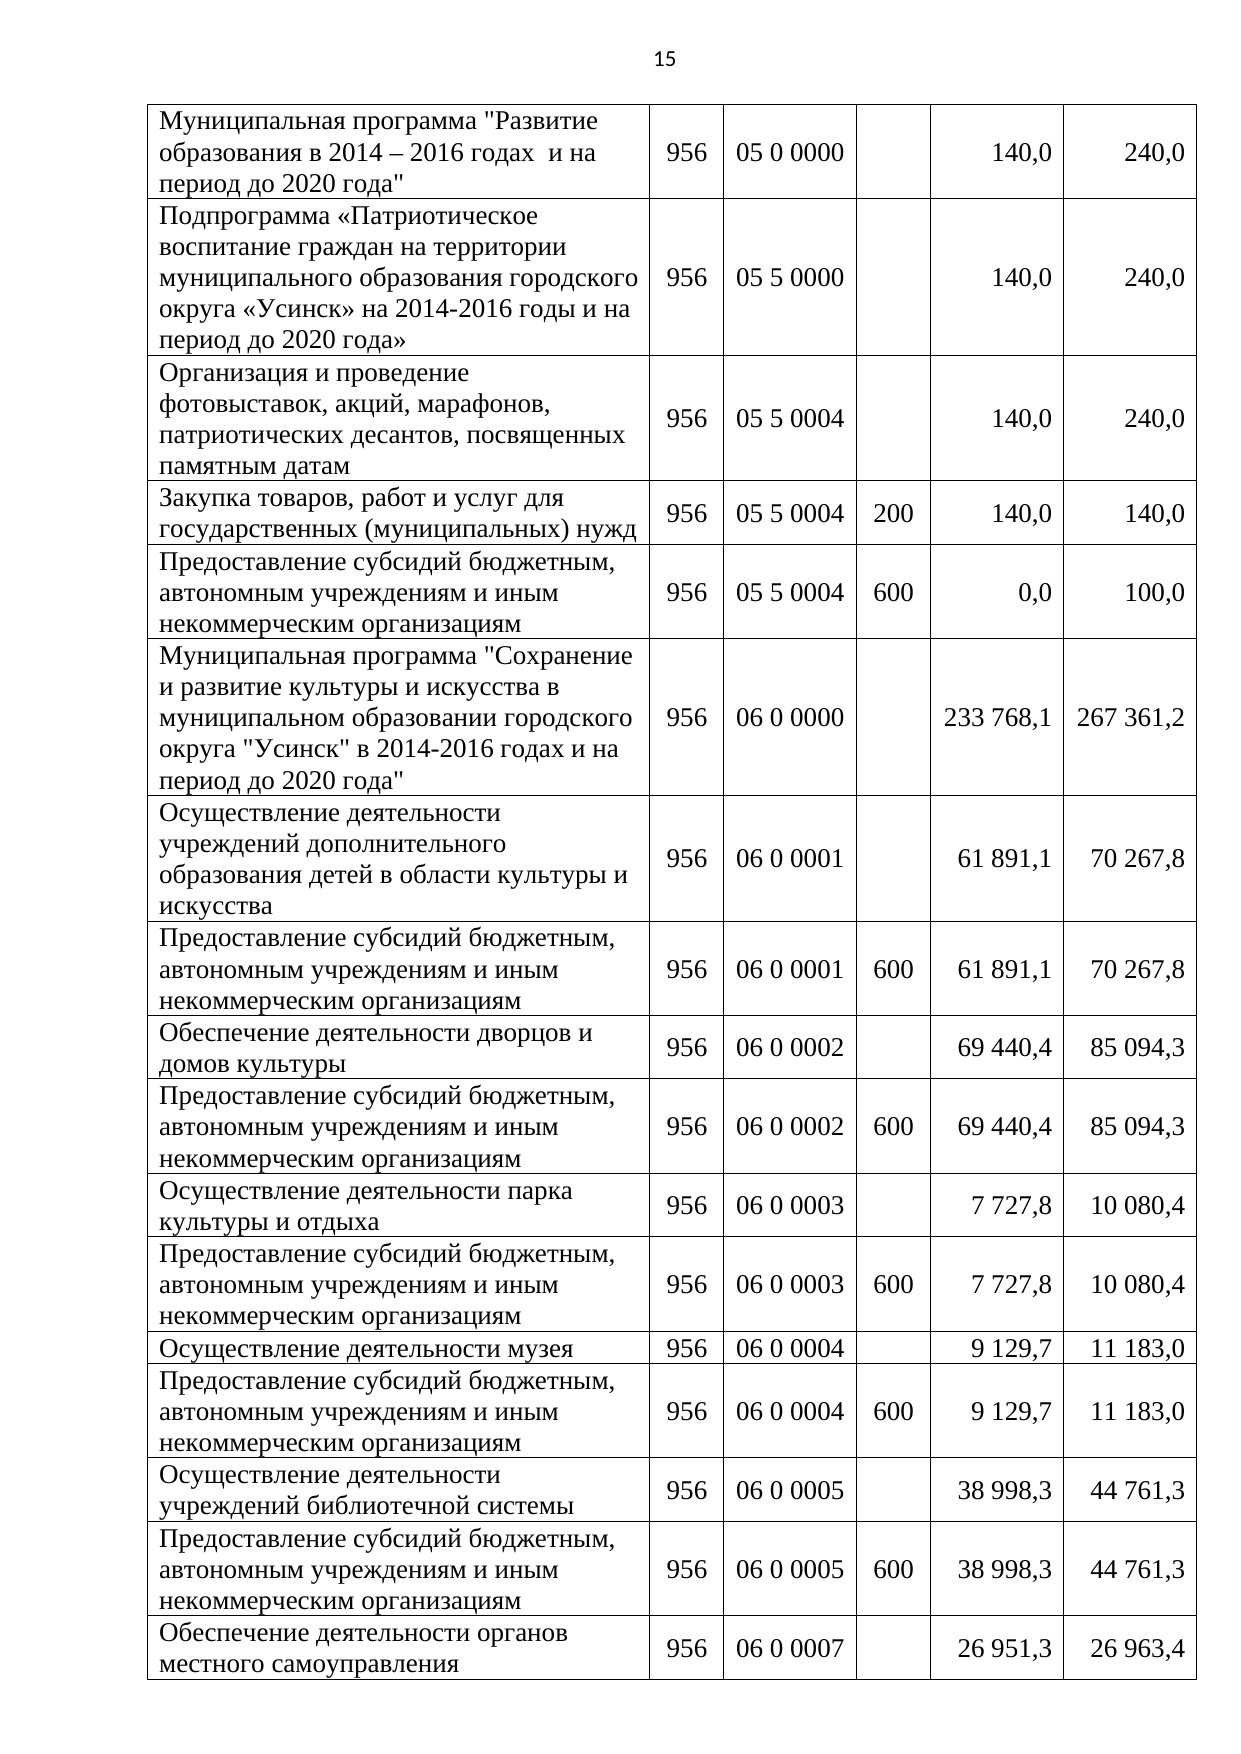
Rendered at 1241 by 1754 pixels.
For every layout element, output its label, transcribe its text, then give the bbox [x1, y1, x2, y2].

table_cell 44 761,3 [1064, 1522, 1196, 1615]
table_cell 44 761,3 [1064, 1458, 1196, 1521]
table_cell 600 [857, 922, 930, 1015]
table_cell 956 [650, 1237, 723, 1331]
table_cell Осуществление деятельности учреждений дополнительного образования детей в области культуры и искусства [148, 796, 649, 921]
table_cell 05 5 0004 [724, 356, 856, 480]
table_cell 267 361,2 [1064, 639, 1196, 795]
table_cell 600 [857, 1364, 930, 1457]
table_cell Осуществление деятельности учреждений библиотечной системы [148, 1458, 649, 1521]
table_cell 11 183,0 [1064, 1332, 1196, 1363]
table_cell 70 267,8 [1064, 796, 1196, 921]
table_cell 06 0 0002 [724, 1079, 856, 1173]
table_cell [857, 105, 930, 198]
table_cell 600 [857, 545, 930, 638]
table_cell 06 0 0005 [724, 1458, 856, 1521]
table_cell 06 0 0004 [724, 1332, 856, 1363]
table_cell 956 [650, 356, 723, 480]
table_cell 956 [650, 639, 723, 795]
table_cell 06 0 0005 [724, 1522, 856, 1615]
table_cell 956 [650, 796, 723, 921]
table_cell [857, 796, 930, 921]
table_cell 7 727,8 [931, 1237, 1063, 1331]
table_cell 85 094,3 [1064, 1079, 1196, 1173]
table_cell [857, 639, 930, 795]
table_cell 06 0 0002 [724, 1016, 856, 1078]
table_cell Предоставление субсидий бюджетным, автономным учреждениям и иным некоммерческим организациям [148, 1237, 649, 1331]
table_cell Муниципальная программа "Развитие образования в 2014 – 2016 годах и на период до 2020 года" [148, 105, 649, 198]
table_cell Подпрограмма «Патриотическое воспитание граждан на территории муниципального образования городского округа «Усинск» на 2014-2016 годы и на период до 2020 года» [148, 199, 649, 355]
table_cell 69 440,4 [931, 1016, 1063, 1078]
table_cell Предоставление субсидий бюджетным, автономным учреждениям и иным некоммерческим организациям [148, 922, 649, 1015]
table_cell [857, 356, 930, 480]
table_cell Закупка товаров, работ и услуг для государственных (муниципальных) нужд [148, 481, 649, 544]
table_cell 9 129,7 [931, 1364, 1063, 1457]
table_cell 61 891,1 [931, 922, 1063, 1015]
table_cell 956 [650, 1332, 723, 1363]
table_cell Осуществление деятельности парка культуры и отдыха [148, 1174, 649, 1236]
table_cell Предоставление субсидий бюджетным, автономным учреждениям и иным некоммерческим организациям [148, 1079, 649, 1173]
table_cell 956 [650, 481, 723, 544]
table_cell 0,0 [931, 545, 1063, 638]
table_cell [857, 1616, 930, 1678]
table_cell 140,0 [1064, 481, 1196, 544]
table_cell 11 183,0 [1064, 1364, 1196, 1457]
table_cell 10 080,4 [1064, 1237, 1196, 1331]
table_cell 06 0 0007 [724, 1616, 856, 1678]
table_cell 100,0 [1064, 545, 1196, 638]
table_cell 956 [650, 199, 723, 355]
table_cell 240,0 [1064, 105, 1196, 198]
table_cell Обеспечение деятельности органов местного самоуправления [148, 1616, 649, 1678]
table_cell 140,0 [931, 199, 1063, 355]
table_cell 200 [857, 481, 930, 544]
table_cell [857, 1458, 930, 1521]
table_cell Предоставление субсидий бюджетным, автономным учреждениям и иным некоммерческим организациям [148, 545, 649, 638]
table_cell 140,0 [931, 105, 1063, 198]
table_cell 600 [857, 1079, 930, 1173]
table_cell Обеспечение деятельности дворцов и домов культуры [148, 1016, 649, 1078]
table_cell 26 951,3 [931, 1616, 1063, 1678]
table_cell 956 [650, 1522, 723, 1615]
table_cell 26 963,4 [1064, 1616, 1196, 1678]
table_cell [857, 1332, 930, 1363]
table_cell 05 0 0000 [724, 105, 856, 198]
table_cell [857, 199, 930, 355]
table_cell 70 267,8 [1064, 922, 1196, 1015]
table_cell 38 998,3 [931, 1458, 1063, 1521]
table_cell 38 998,3 [931, 1522, 1063, 1615]
table_cell 240,0 [1064, 199, 1196, 355]
table_cell 06 0 0001 [724, 922, 856, 1015]
table_cell 7 727,8 [931, 1174, 1063, 1236]
table_cell Осуществление деятельности музея [148, 1332, 649, 1363]
table_cell 06 0 0000 [724, 639, 856, 795]
table_cell 956 [650, 1458, 723, 1521]
table_cell 956 [650, 1364, 723, 1457]
table_cell 600 [857, 1237, 930, 1331]
table_cell Организация и проведение фотовыставок, акций, марафонов, патриотических десантов, посвященных памятным датам [148, 356, 649, 480]
table_cell 956 [650, 545, 723, 638]
table_cell [857, 1174, 930, 1236]
table_cell 06 0 0003 [724, 1174, 856, 1236]
table_cell 61 891,1 [931, 796, 1063, 921]
table_cell [857, 1016, 930, 1078]
table_cell Предоставление субсидий бюджетным, автономным учреждениям и иным некоммерческим организациям [148, 1522, 649, 1615]
table_cell 240,0 [1064, 356, 1196, 480]
table_cell 140,0 [931, 481, 1063, 544]
table_cell 06 0 0003 [724, 1237, 856, 1331]
table_cell 69 440,4 [931, 1079, 1063, 1173]
table_cell 05 5 0000 [724, 199, 856, 355]
table_cell 956 [650, 1616, 723, 1678]
table_cell 06 0 0001 [724, 796, 856, 921]
table_cell 140,0 [931, 356, 1063, 480]
table_cell Предоставление субсидий бюджетным, автономным учреждениям и иным некоммерческим организациям [148, 1364, 649, 1457]
table_cell 956 [650, 922, 723, 1015]
table_cell 05 5 0004 [724, 481, 856, 544]
table_cell Муниципальная программа "Сохранение и развитие культуры и искусства в муниципальном образовании городского округа "Усинск" в 2014-2016 годах и на период до 2020 года" [148, 639, 649, 795]
table_cell 956 [650, 1079, 723, 1173]
table_cell 600 [857, 1522, 930, 1615]
table_cell 85 094,3 [1064, 1016, 1196, 1078]
table_cell 233 768,1 [931, 639, 1063, 795]
table_cell 956 [650, 1016, 723, 1078]
table_cell 05 5 0004 [724, 545, 856, 638]
table_cell 9 129,7 [931, 1332, 1063, 1363]
table_cell 06 0 0004 [724, 1364, 856, 1457]
table_cell 956 [650, 105, 723, 198]
table_cell 956 [650, 1174, 723, 1236]
table_cell 10 080,4 [1064, 1174, 1196, 1236]
